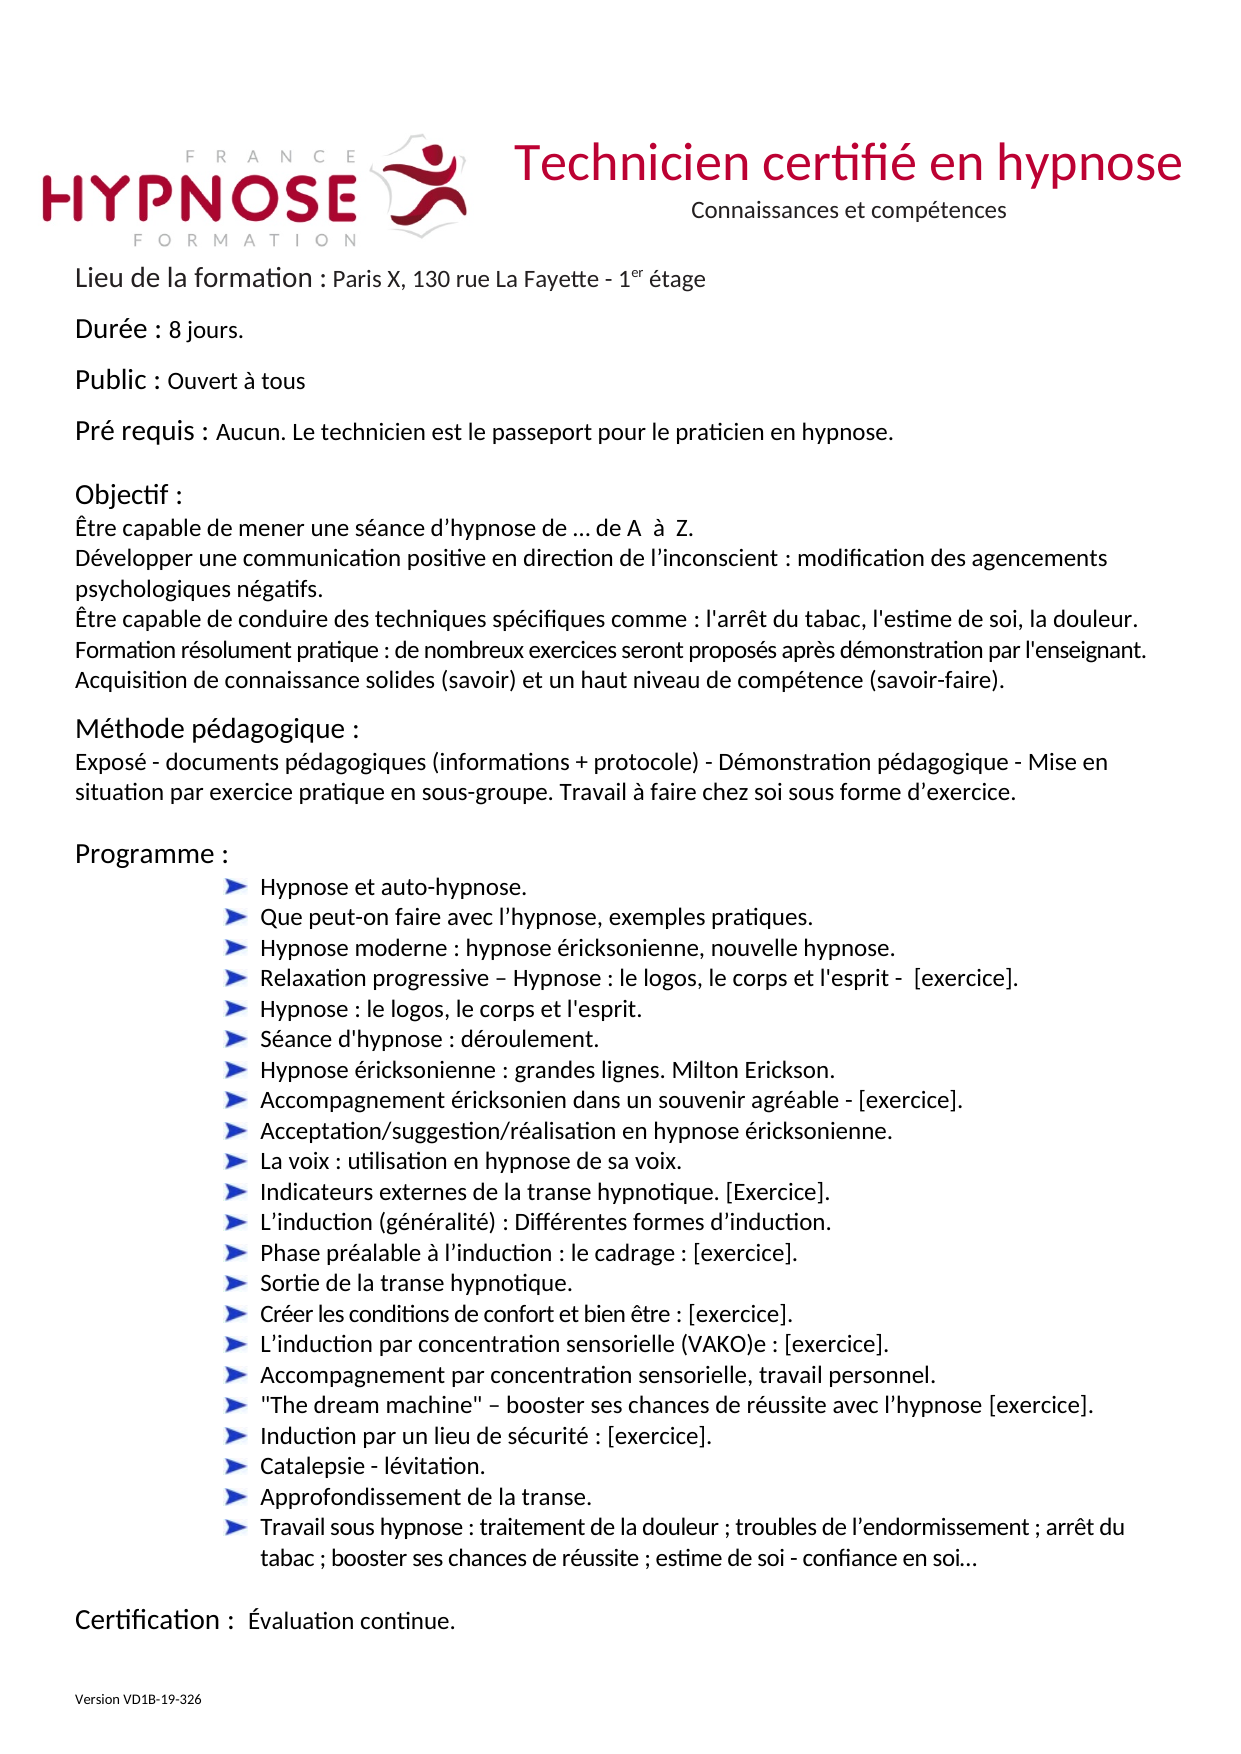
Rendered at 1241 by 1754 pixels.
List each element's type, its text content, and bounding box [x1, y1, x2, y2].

list Induction par un lieu de sécurité : [exercice]. [223, 1420, 1165, 1451]
picture [223, 969, 248, 987]
list L’induction par concentration sensorielle (VAKO)e : [exercice]. [223, 1328, 1165, 1359]
list Acceptation/suggestion/réalisation en hypnose éricksonienne. [223, 1115, 1165, 1145]
list Créer les conditions de confort et bien être : [exercice]. [223, 1298, 1165, 1328]
text Méthode pédagogique : [75, 710, 1165, 746]
list Accompagnement éricksonien dans un souvenir agréable - [exercice]. [223, 1084, 1165, 1115]
text Public : Ouvert à tous Pré requis : Aucun. Le technicien est le passeport pour le praticien en hypnose. [75, 361, 1189, 476]
picture [223, 1214, 248, 1231]
list Que peut-on faire avec l’hypnose, exemples pratiques. [223, 901, 1165, 932]
picture [223, 1397, 248, 1414]
picture [223, 1458, 248, 1475]
text Objectif : Être capable de mener une séance d’hypnose de … de A à Z. [75, 476, 1165, 542]
text Exposé - documents pédagogiques (informations + protocole) - Démonstration pédagogique - Mise en situation par exercice pratique en sous-groupe. Travail à faire chez soi sous forme d’exercice. [75, 746, 1165, 835]
text Durée : 8 jours. [75, 295, 1189, 346]
picture [223, 1030, 248, 1048]
picture [223, 1366, 248, 1384]
text Être capable de conduire des techniques spécifiques comme : l'arrêt du tabac, l'estime de soi, la douleur. [75, 603, 1165, 634]
list Catalepsie - lévitation. [223, 1451, 1165, 1481]
picture [223, 1244, 248, 1262]
list Hypnose : le logos, le corps et l'esprit. [223, 993, 1230, 1023]
list Travail sous hypnose : traitement de la douleur ; troubles de l’endormissement ; arrêt du tabac ; booster ses chances de réussite ; estime de soi - confiance en soi… [223, 1512, 1165, 1601]
picture [223, 878, 248, 895]
picture [223, 1091, 248, 1109]
picture [223, 1000, 248, 1017]
picture [223, 1122, 248, 1140]
list La voix : utilisation en hypnose de sa voix. [223, 1145, 1165, 1176]
picture [223, 1275, 248, 1292]
list Relaxation progressive – Hypnose : le logos, le corps et l'esprit - [exercice]. [223, 962, 1230, 993]
list Séance d'hypnose : déroulement. [223, 1023, 1165, 1054]
text Lieu de la formation : Paris X, 130 rue La Fayette - 1er étage [75, 259, 1189, 295]
list Hypnose moderne : hypnose éricksonienne, nouvelle hypnose. [223, 932, 1165, 962]
list Accompagnement par concentration sensorielle, travail personnel. [223, 1359, 1165, 1389]
text Formation résolument pratique : de nombreux exercices seront proposés après démonstration par l'enseignant. Acquisition de connaissance solides (savoir) et un haut niveau de compétence (savoir-faire). [75, 634, 1165, 695]
list Phase préalable à l’induction : le cadrage : [exercice]. [223, 1237, 1165, 1267]
text Programme : [75, 835, 1165, 871]
picture [223, 1153, 248, 1170]
table_header Technicien certifié en hypnose Connaissances et compétences [474, 103, 1224, 259]
picture [223, 1305, 248, 1323]
picture [223, 1519, 248, 1536]
list Sortie de la transe hypnotique. [223, 1267, 1165, 1298]
text Développer une communication positive en direction de l’inconscient : modification des agencements psychologiques négatifs. [75, 542, 1165, 603]
picture [223, 1183, 248, 1201]
picture [223, 939, 248, 956]
picture [223, 1336, 248, 1353]
list Approfondissement de la transe. [223, 1481, 1165, 1512]
list Hypnose éricksonienne : grandes lignes. Milton Erickson. [223, 1054, 1165, 1084]
table_header [16, 103, 474, 259]
picture [27, 128, 475, 259]
list Indicateurs externes de la transe hypnotique. [Exercice]. [223, 1176, 1230, 1206]
text Certification : Évaluation continue. [75, 1601, 1165, 1637]
list "The dream machine" – booster ses chances de réussite avec l’hypnose [exercice]. [223, 1389, 1165, 1420]
picture [223, 908, 248, 926]
picture [223, 1061, 248, 1079]
picture [223, 1427, 248, 1445]
picture [223, 1488, 248, 1506]
list L’induction (généralité) : Différentes formes d’induction. [223, 1206, 1165, 1237]
list Hypnose et auto-hypnose. [223, 871, 1165, 901]
